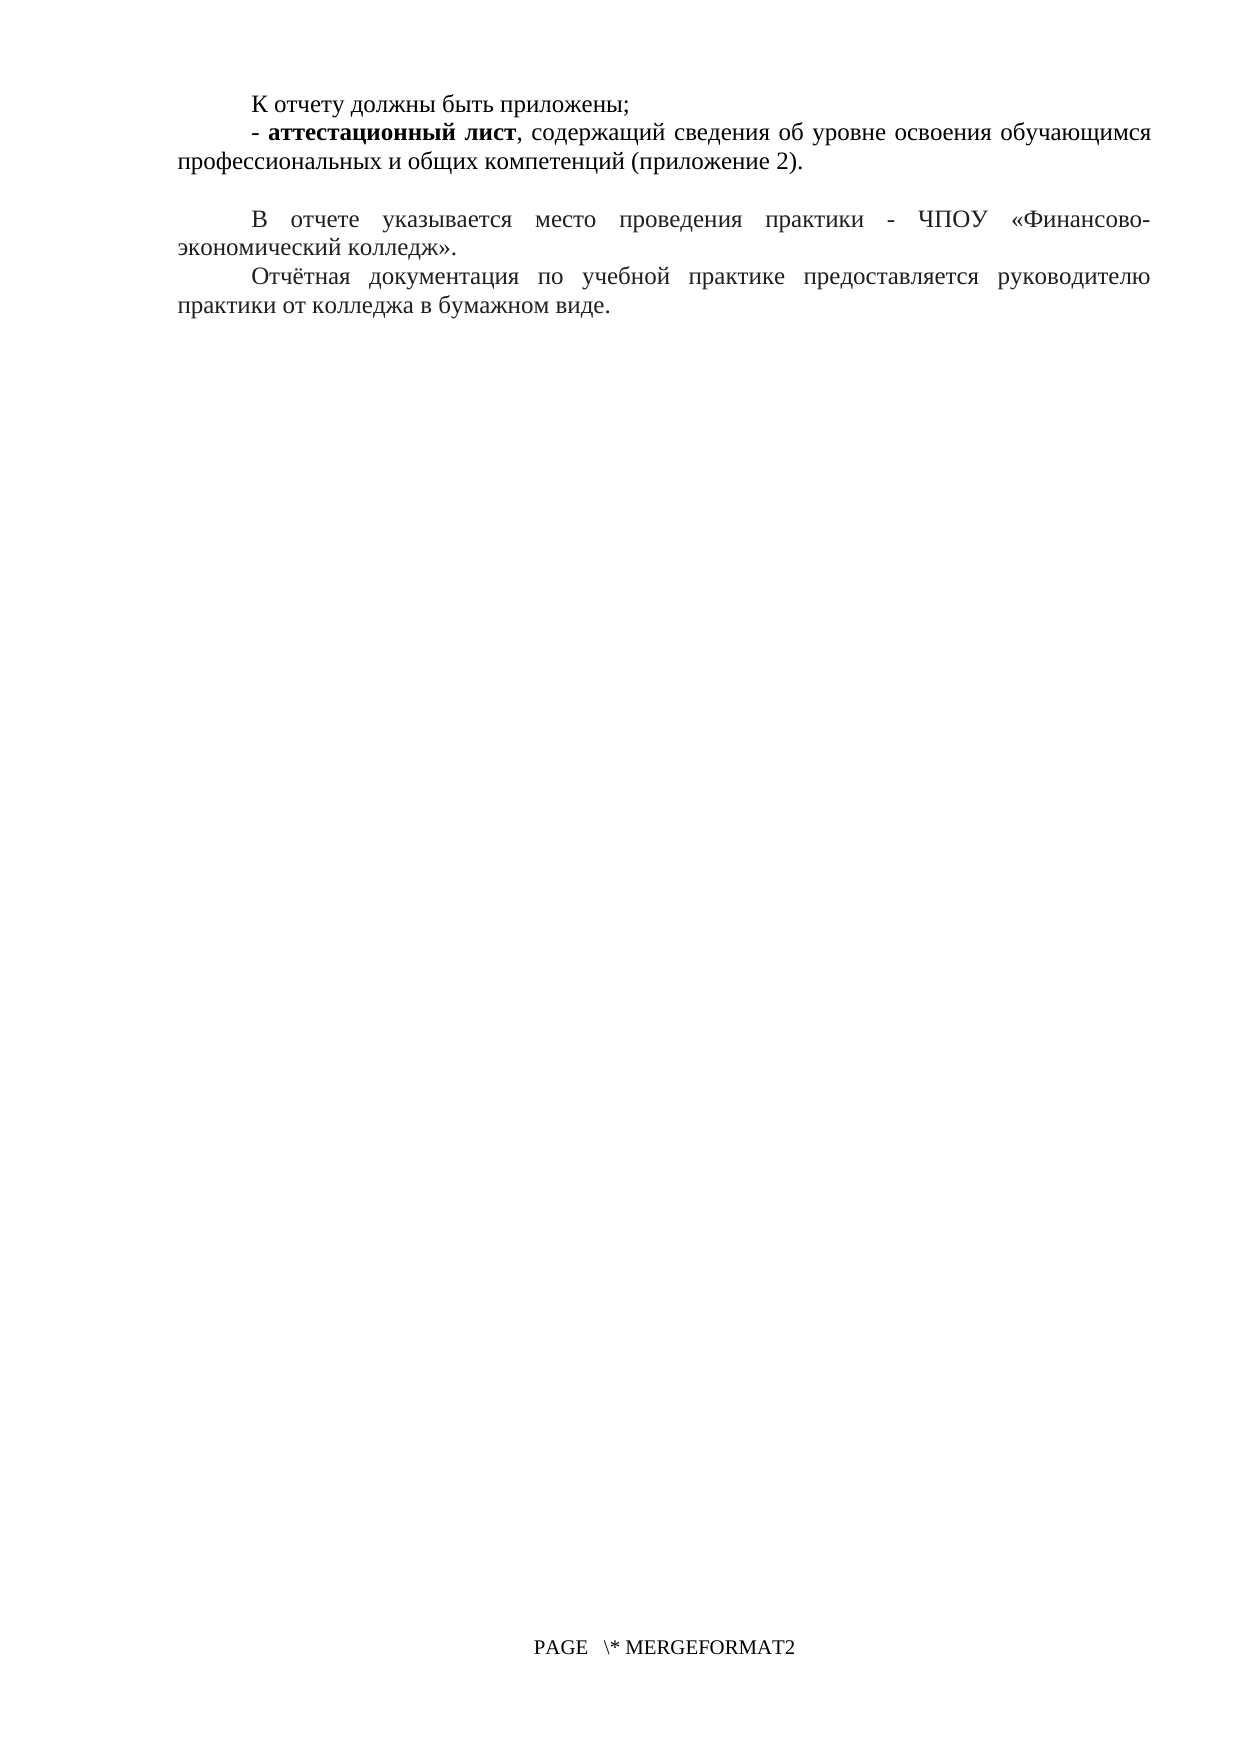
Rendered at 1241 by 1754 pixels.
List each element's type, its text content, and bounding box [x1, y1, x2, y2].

text В отчете указывается место проведения практики - ЧПОУ «Финансово-экономический колледж». [177, 204, 1152, 261]
text Отчётная документация по учебной практике предоставляется руководителю практики от колледжа в бумажном виде. [177, 261, 1152, 319]
text К отчету должны быть приложены; [177, 89, 1152, 117]
text - аттестационный лист, содержащий сведения об уровне освоения обучающимся профессиональных и общих компетенций (приложение 2). [177, 117, 1152, 175]
